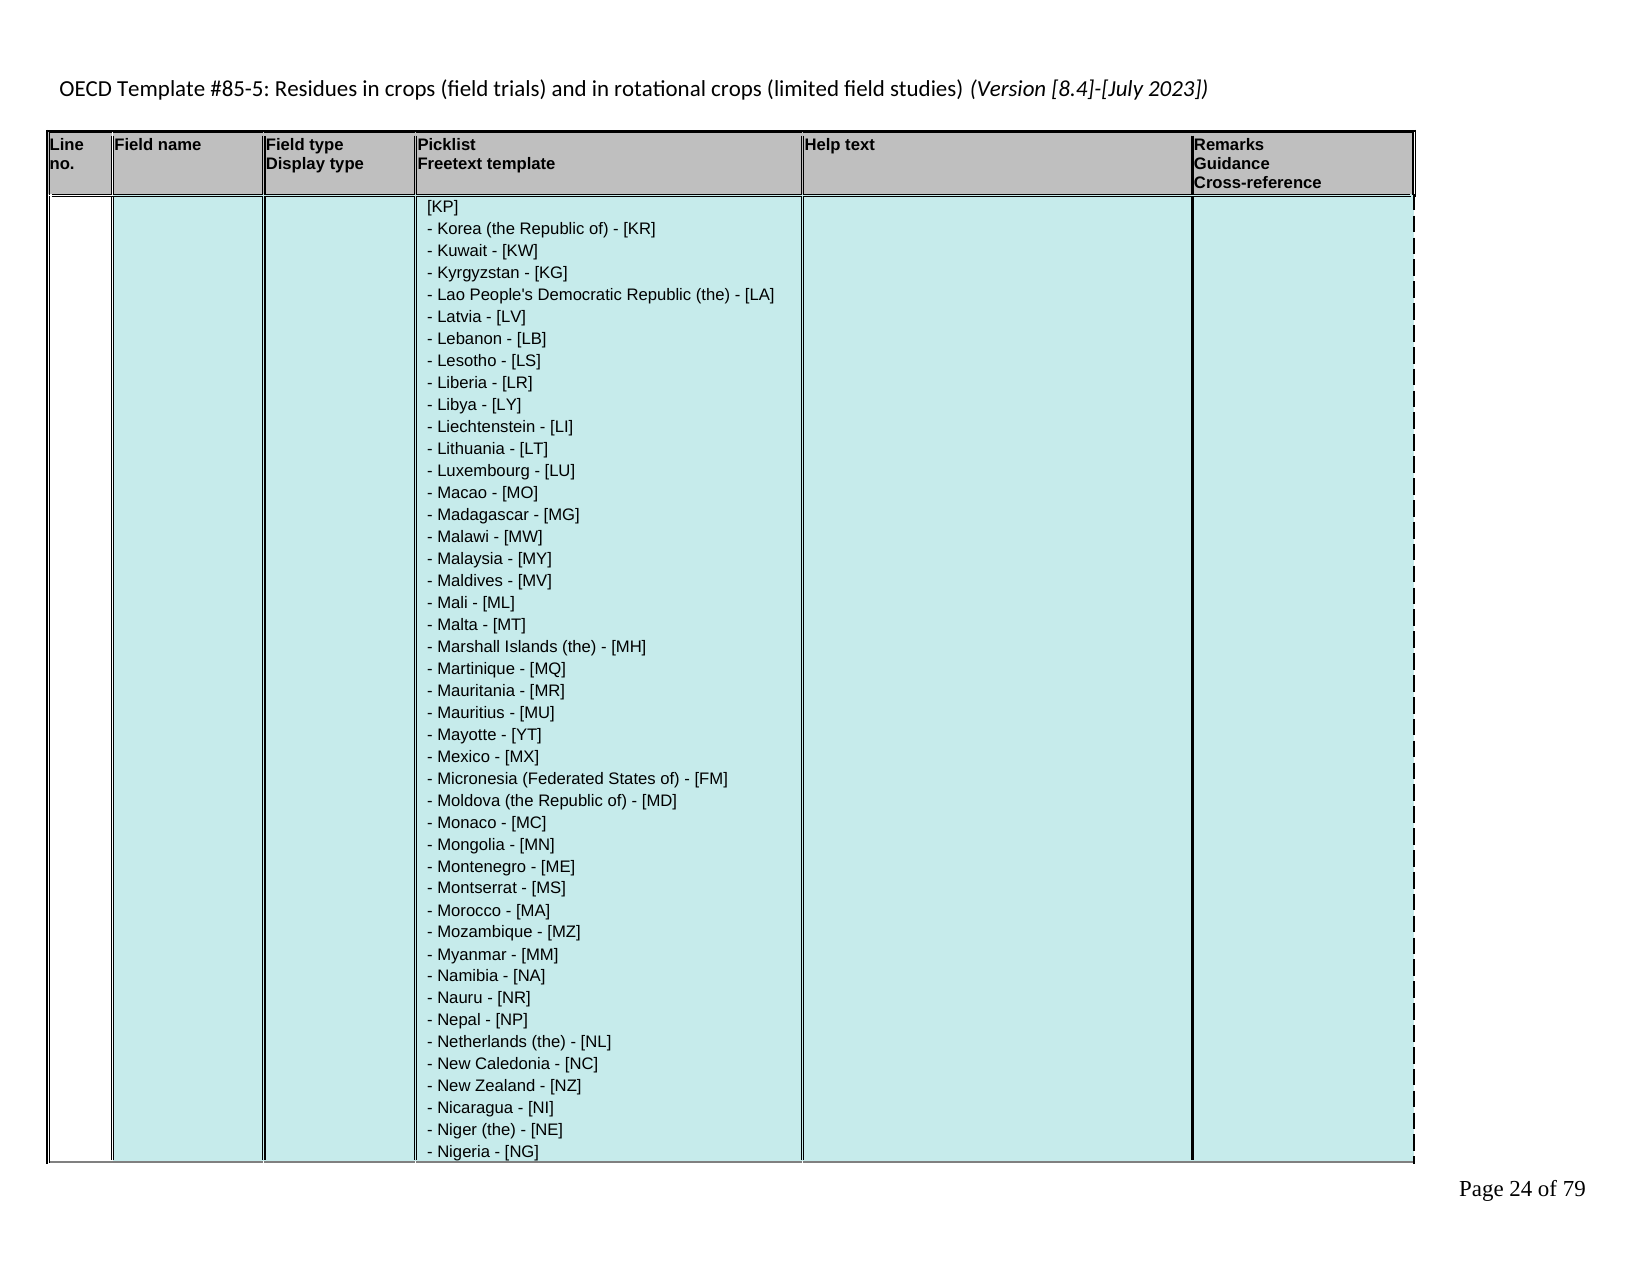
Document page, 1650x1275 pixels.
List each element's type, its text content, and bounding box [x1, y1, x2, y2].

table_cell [416, 197, 803, 1161]
table_header Field name [113, 132, 264, 194]
table_cell Country or territory [113, 194, 264, 1161]
table_cell [48, 194, 112, 1161]
table_header Remarks Guidance Cross-reference [1192, 133, 1412, 194]
table_header Help text [803, 133, 1192, 194]
table_header Field type Display type [264, 133, 416, 194]
table_cell List (picklist) Display: Basic [264, 197, 416, 1161]
table_header Line no. [50, 133, 112, 194]
table_cell [1192, 194, 1414, 1161]
table_header Picklist Freetext template [416, 133, 803, 194]
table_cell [803, 197, 1192, 1161]
